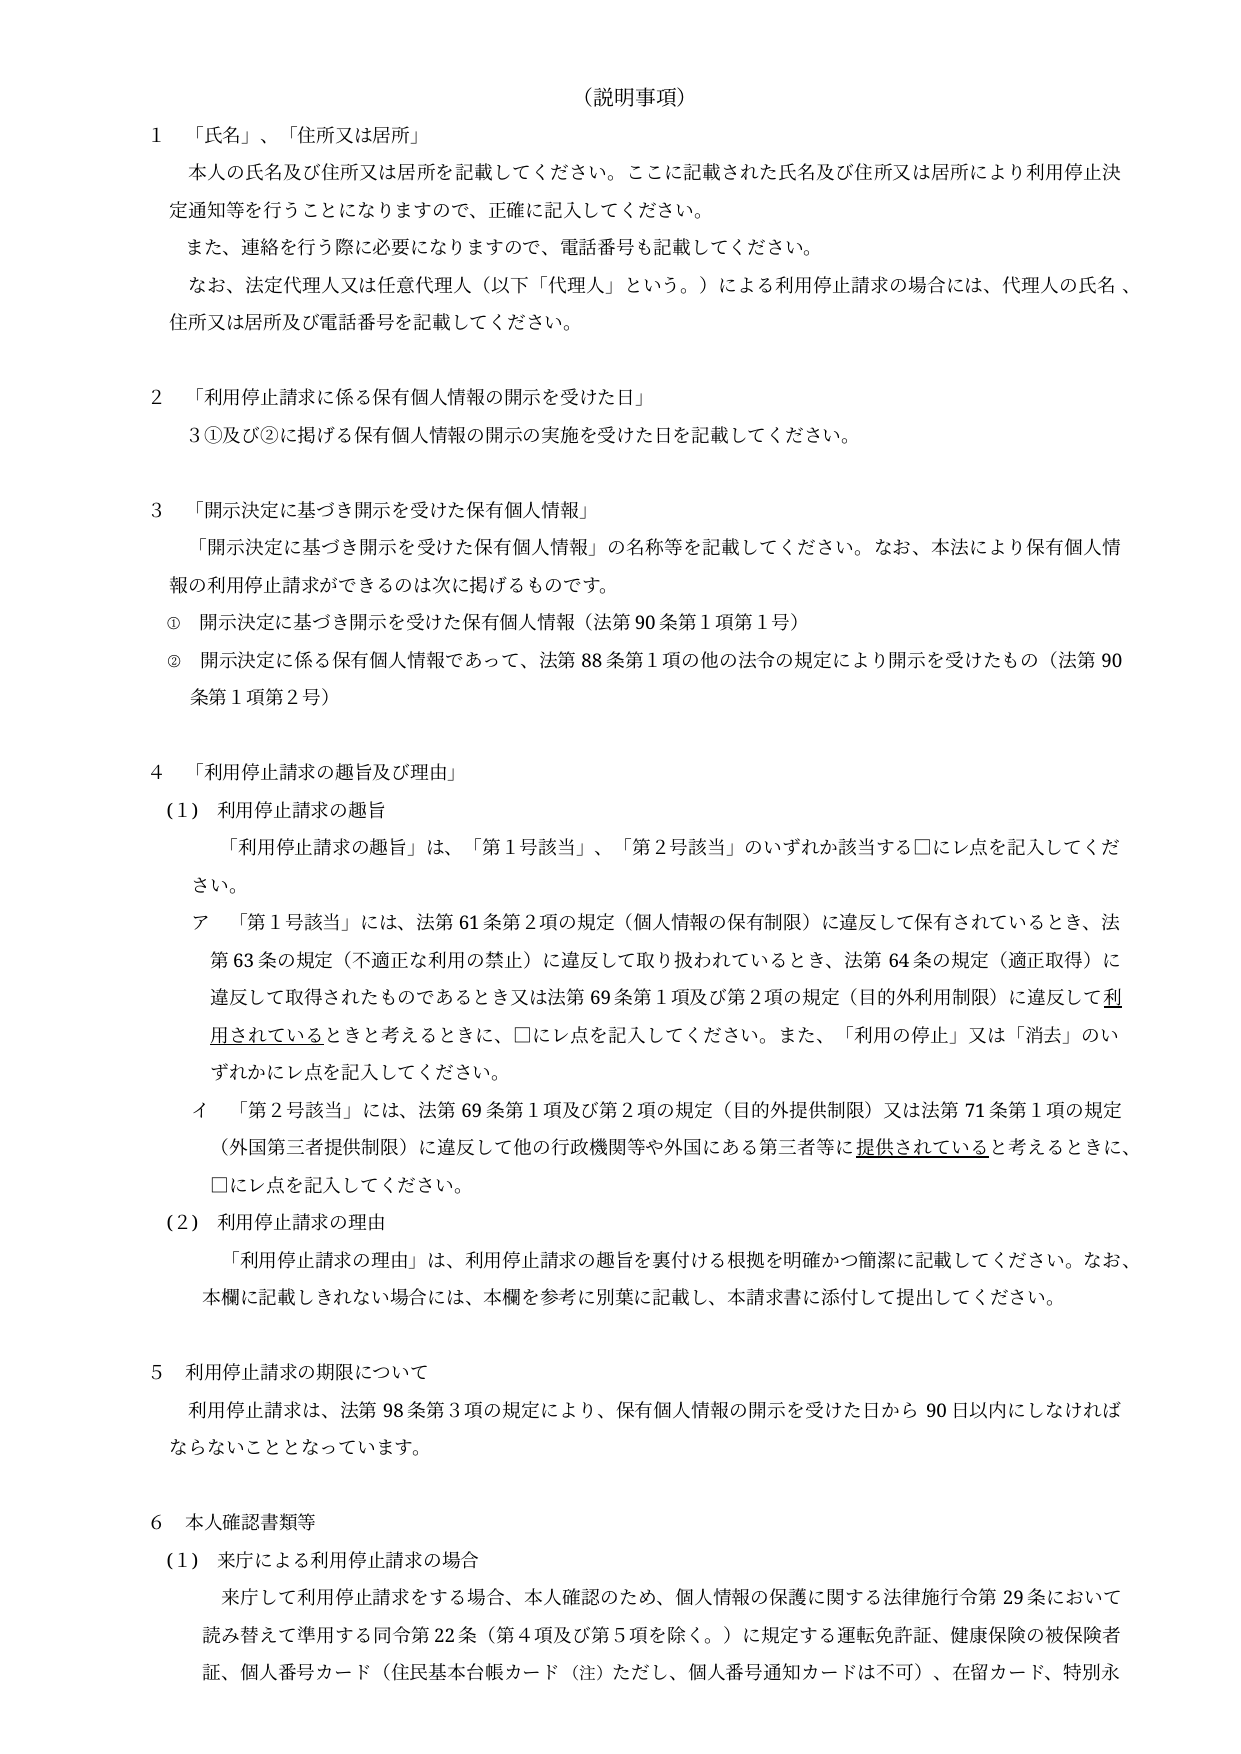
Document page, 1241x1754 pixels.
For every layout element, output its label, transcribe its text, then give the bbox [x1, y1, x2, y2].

text ２ 「利用停止請求に係る保有個人情報の開示を受けた日」 [148, 378, 1122, 416]
text ３ 「開示決定に基づき開示を受けた保有個人情報」 [148, 491, 1122, 528]
text ６ 本人確認書類等 [148, 1503, 1122, 1541]
text 本人の氏名及び住所又は居所を記載してください。ここに記載された氏名及び住所又は居所により利用停止決定通知等を行うことになりますので、正確に記入してください。 [169, 153, 1122, 228]
text （説明事項） [148, 78, 1122, 116]
text １ 「氏名」、「住所又は居所」 [148, 116, 1122, 153]
text ① 開示決定に基づき開示を受けた保有個人情報（法第90条第１項第１号） [148, 603, 1122, 641]
text なお、法定代理人又は任意代理人（以下「代理人」という。）による利用停止請求の場合には、代理人の氏名、住所又は居所及び電話番号を記載してください。 [169, 266, 1122, 341]
text 「開示決定に基づき開示を受けた保有個人情報」の名称等を記載してください。なお、本法により保有個人情報の利用停止請求ができるのは次に掲げるものです。 [169, 528, 1122, 603]
text イ 「第２号該当」には、法第69条第１項及び第２項の規定（目的外提供制限）又は法第71条第１項の規定（外国第三者提供制限）に違反して他の行政機関等や外国にある第三者等に提供されていると考えるときに、□にレ点を記入してください。 [191, 1091, 1122, 1203]
text 利用停止請求は、法第98条第３項の規定により、保有個人情報の開示を受けた日から90日以内にしなければならないこととなっています。 [169, 1391, 1122, 1466]
text ３①及び②に掲げる保有個人情報の開示の実施を受けた日を記載してください。 [148, 416, 1122, 453]
text ４ 「利用停止請求の趣旨及び理由」 [148, 753, 1122, 791]
text 「利用停止請求の趣旨」は、「第１号該当」、「第２号該当」のいずれか該当する□にレ点を記入してください。 [191, 828, 1122, 903]
text (１) 利用停止請求の趣旨 [148, 791, 1122, 828]
text (２) 利用停止請求の理由 [148, 1203, 1122, 1241]
text 「利用停止請求の理由」は、利用停止請求の趣旨を裏付ける根拠を明確かつ簡潔に記載してください。なお、本欄に記載しきれない場合には、本欄を参考に別葉に記載し、本請求書に添付して提出してください。 [202, 1241, 1122, 1316]
text ア 「第１号該当」には、法第61条第２項の規定（個人情報の保有制限）に違反して保有されているとき、法第63条の規定（不適正な利用の禁止）に違反して取り扱われているとき、法第64条の規定（適正取得）に違反して取得されたものであるとき又は法第69条第１項及び第２項の規定（目的外利用制限）に違反して利用されているときと考えるときに、□にレ点を記入してください。また、「利用の停止」又は「消去」のいずれかにレ点を記入してください。 [191, 903, 1122, 1091]
text ② 開示決定に係る保有個人情報であって、法第88条第１項の他の法令の規定により開示を受けたもの（法第90条第１項第２号） [167, 641, 1122, 716]
text また、連絡を行う際に必要になりますので、電話番号も記載してください。 [148, 228, 1122, 266]
text (１) 来庁による利用停止請求の場合 [148, 1541, 1122, 1578]
text ５ 利用停止請求の期限について [148, 1353, 1122, 1391]
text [202, 1578, 1122, 1691]
